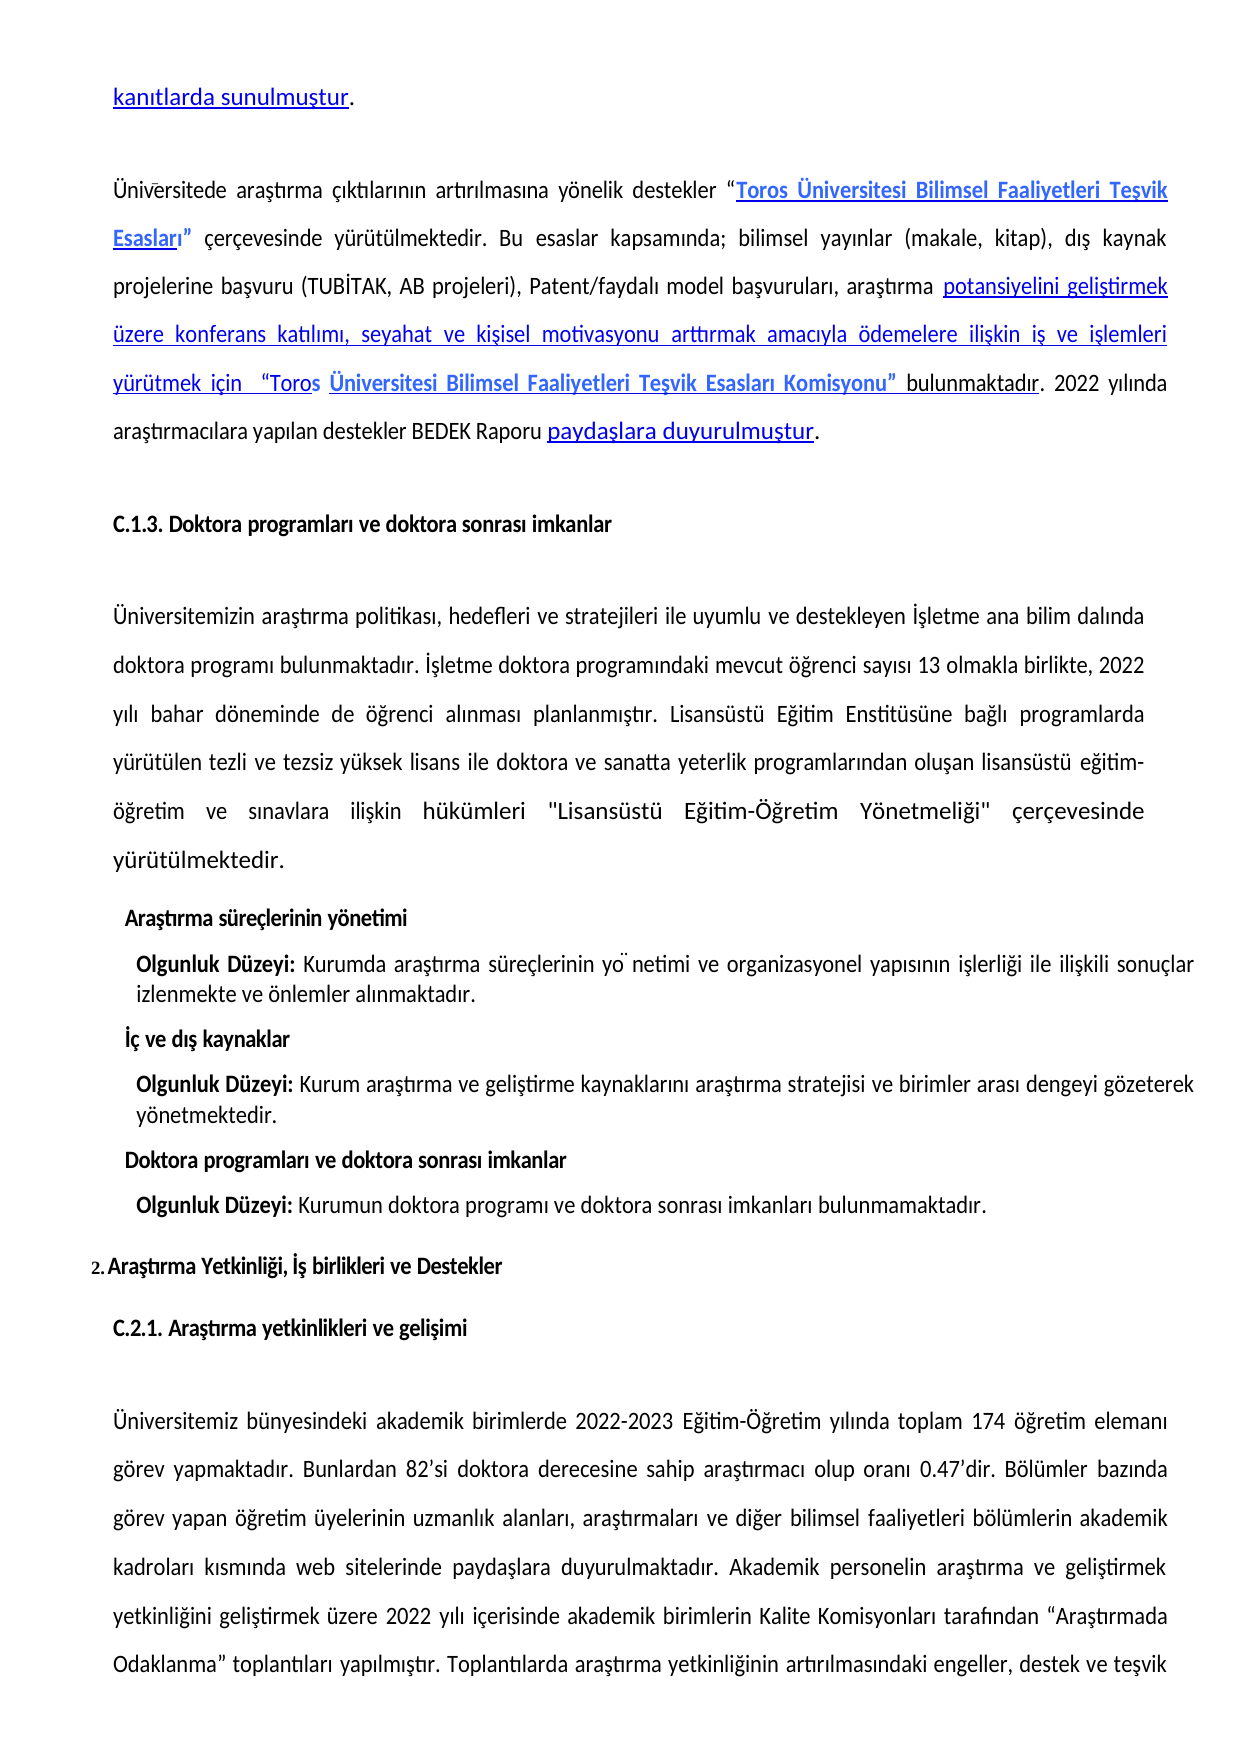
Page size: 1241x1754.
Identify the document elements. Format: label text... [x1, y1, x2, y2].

subtitle Araştırma Yetkinliği, İş birlikleri ve Destekler [91, 1251, 1194, 1281]
subtitle İç ve dış kaynaklar [124, 1023, 1194, 1054]
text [113, 81, 1159, 112]
subtitle Doktora programları ve doktora sonrası imkanlar [124, 1144, 1194, 1174]
text Üniversitede araştırma çıktılarının artırılmasına yönelik destekler “Toros Üniversitesi Bilimsel Faaliyetleri Teşvik Esasları” çerçevesinde yürütülmektedir. Bu esaslar kapsamında; bilimsel yayınlar (makale, kitap), dış kaynak projelerine başvuru (TUBİTAK, AB projeleri), Patent/faydalı model başvuruları, araştırma potansiyelini geliştirmek üzere konferans katılımı, seyahat ve kişisel motivasyonu arttırmak amacıyla ödemelere ilişkin iş ve işlemleri yürütmek için “Toros Üniversitesi Bilimsel Faaliyetleri Teşvik Esasları Komisyonu” bulunmaktadır. 2022 yılında araştırmacılara yapılan destekler BEDEK Raporu paydaşlara duyurulmuştur. [113, 174, 1168, 445]
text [113, 1405, 1168, 1679]
text Olgunluk Düzeyi: Kurumda araştırma süreçlerinin yö netimi ve organizasyonel yapısının işlerliği ile ilişkili sonuçlar izlenmekte ve önlemler alınmaktadır. [136, 947, 1194, 1009]
subtitle Araştırma süreçlerinin yönetimi [124, 902, 1194, 933]
text Olgunluk Düzeyi: Kurum araştırma ve geliştirme kaynaklarını araştırma stratejisi ve birimler arası dengeyi gözeterek yönetmektedir. [136, 1068, 1194, 1129]
text C.2.1. Araştırma yetkinlikleri ve gelişimi [113, 1312, 1194, 1343]
subtitle C.1.3. Doktora programları ve doktora sonrası imkanlar [113, 508, 1194, 538]
text Olgunluk Düzeyi: Kurumun doktora programı ve doktora sonrası imkanları bulunmamaktadır. [136, 1189, 1194, 1219]
text Üniversitemizin araştırma politikası, hedefleri ve stratejileri ile uyumlu ve destekleyen İşletme ana bilim dalında doktora programı bulunmaktadır. İşletme doktora programındaki mevcut öğrenci sayısı 13 olmakla birlikte, 2022 yılı bahar döneminde de öğrenci alınması planlanmıştır. Lisansüstü Eğitim Enstitüsüne bağlı programlarda yürütülen tezli ve tezsiz yüksek lisans ile doktora ve sanatta yeterlik programlarından oluşan lisansüstü eğitim-öğretim ve sınavlara ilişkin hükümleri "Lisansüstü Eğitim-Öğretim Yönetmeliği" çerçevesinde yürütülmektedir. [113, 600, 1144, 874]
